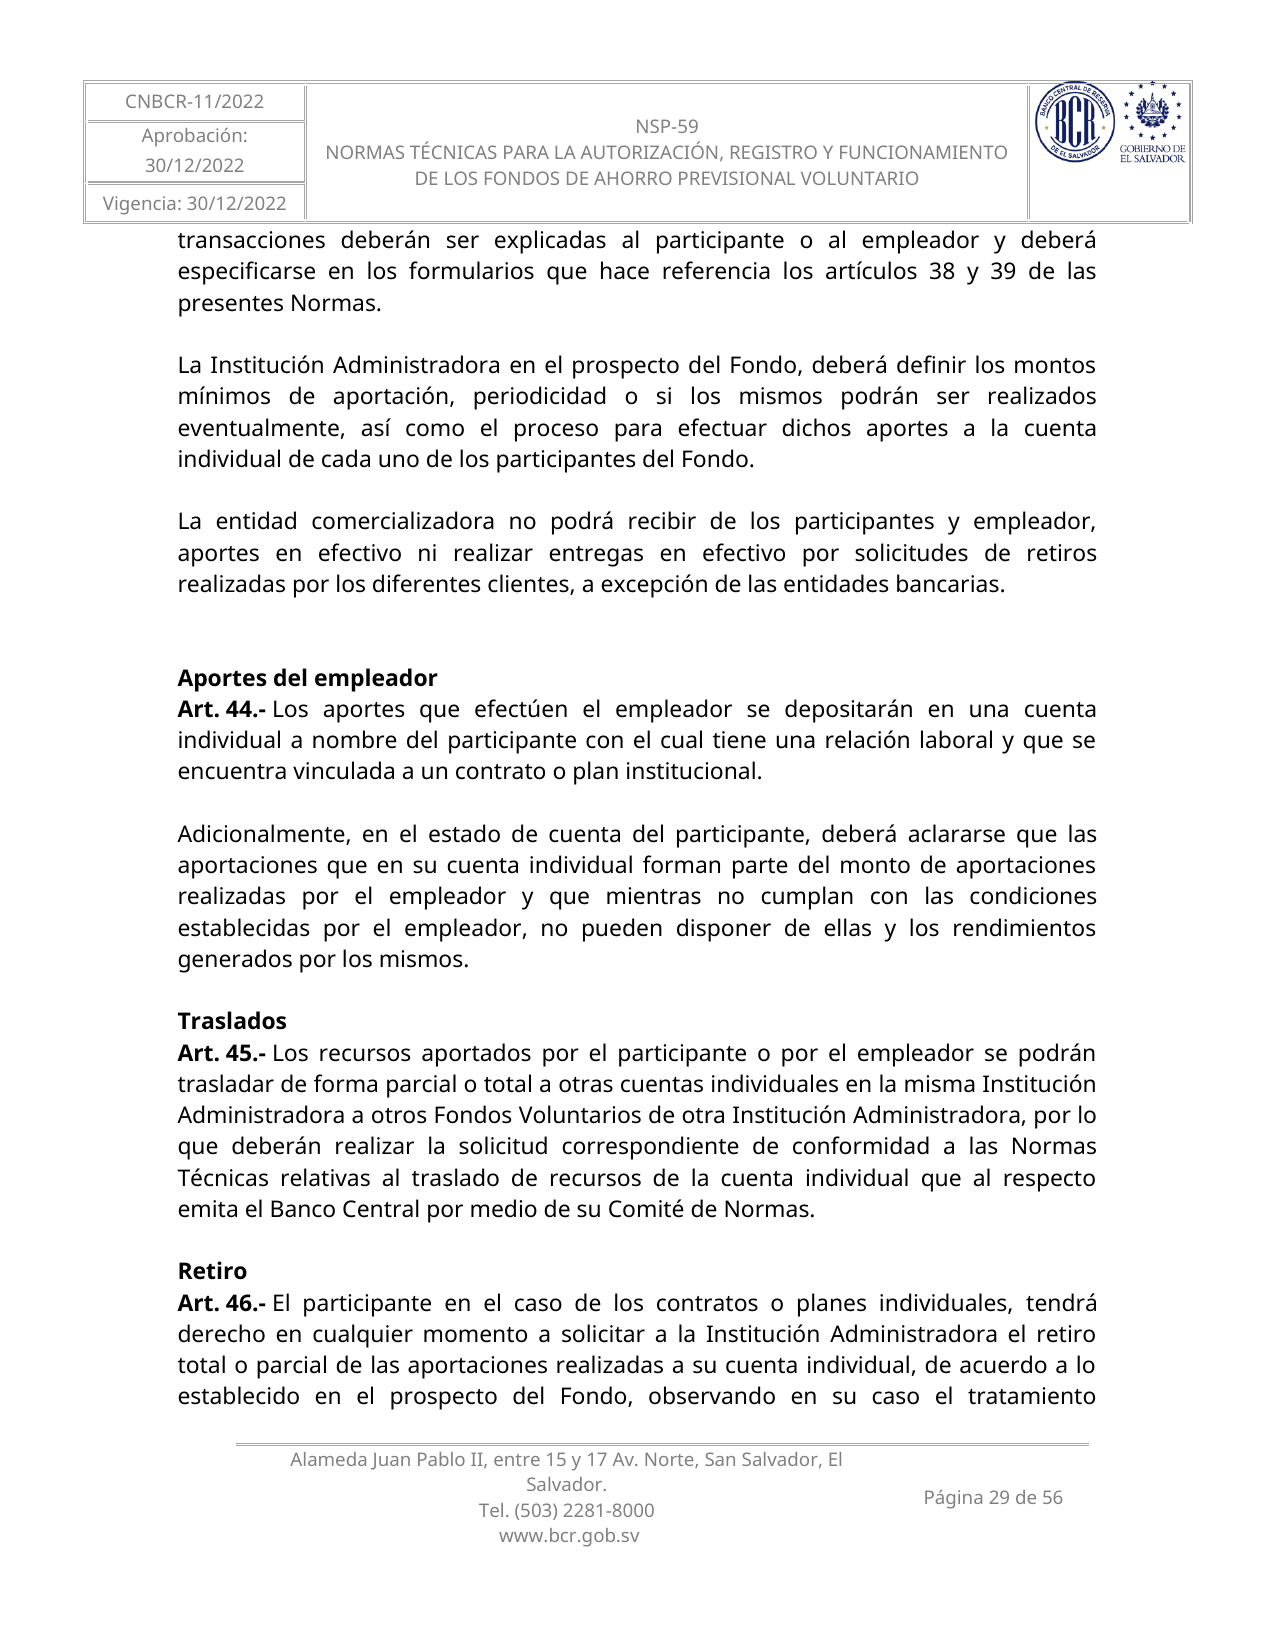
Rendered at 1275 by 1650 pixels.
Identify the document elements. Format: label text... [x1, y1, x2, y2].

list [177, 148, 1098, 223]
picture [1032, 84, 1187, 164]
list Los recursos aportados por el participante o por el empleador se podrán trasladar de forma parcial o total a otras cuentas individuales en la misma Institución Administradora a otros Fondos Voluntarios de otra Institución Administradora, por lo que deberán realizar la solicitud correspondiente de conformidad a las Normas Técnicas relativas al traslado de recursos de la cuenta individual que al respecto emita el Banco Central por medio de su Comité de Normas. [177, 1036, 1098, 1224]
text Retiro [177, 1255, 1098, 1286]
text Aportes del empleador [177, 661, 1098, 693]
text La Institución Administradora en el prospecto del Fondo, deberá definir los montos mínimos de aportación, periodicidad o si los mismos podrán ser realizados eventualmente, así como el proceso para efectuar dichos aportes a la cuenta individual de cada uno de los participantes del Fondo. [177, 349, 1098, 474]
text Adicionalmente, en el estado de cuenta del participante, deberá aclararse que las aportaciones que en su cuenta individual forman parte del monto de aportaciones realizadas por el empleador y que mientras no cumplan con las condiciones establecidas por el empleador, no pueden disponer de ellas y los rendimientos generados por los mismos. [177, 818, 1098, 974]
list Los aportes que efectúen el empleador se depositarán en una cuenta individual a nombre del participante con el cual tiene una relación laboral y que se encuentra vinculada a un contrato o plan institucional. [177, 693, 1098, 786]
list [177, 1286, 1098, 1411]
text Traslados [177, 1005, 1098, 1036]
text La entidad comercializadora no podrá recibir de los participantes y empleador, aportes en efectivo ni realizar entregas en efectivo por solicitudes de retiros realizadas por los diferentes clientes, a excepción de las entidades bancarias. [177, 505, 1098, 599]
